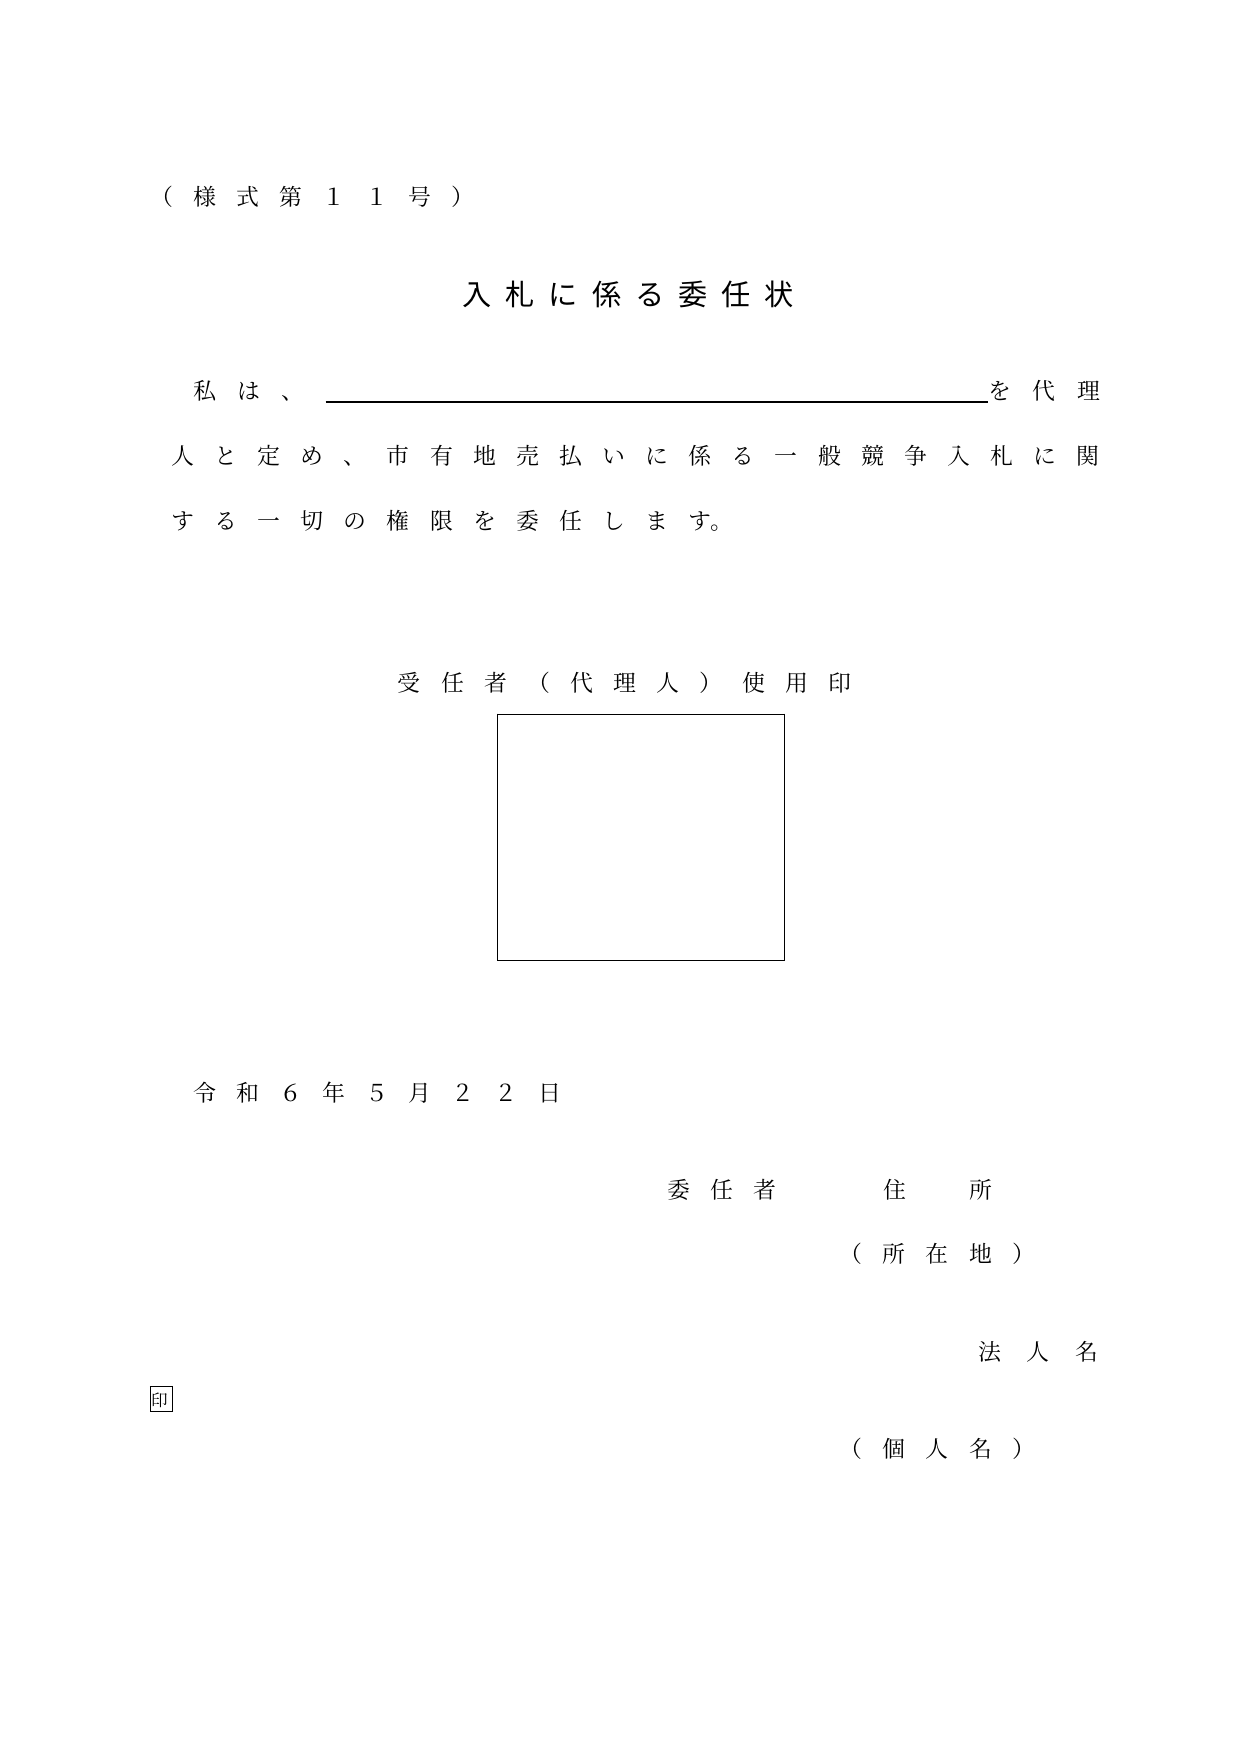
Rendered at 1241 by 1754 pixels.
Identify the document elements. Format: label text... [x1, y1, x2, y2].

text 令和６年５月２２日 [150, 1059, 1120, 1123]
text 受任者（代理人）使用印 [150, 649, 1120, 713]
text （所在地） [150, 1221, 1120, 1285]
table_header [498, 715, 784, 960]
text 委任者 住 所 [150, 1156, 1120, 1221]
subtitle 入札に係る委任状 [150, 260, 1120, 325]
text 私は、 を代理人と定め、市有地売払いに係る一般競争入札に関する一切の権限を委任します。 [150, 357, 1120, 552]
text 法人名 印 [150, 1318, 1120, 1415]
text （個人名） [150, 1415, 1120, 1480]
text （様式第１１号） [150, 163, 1120, 228]
